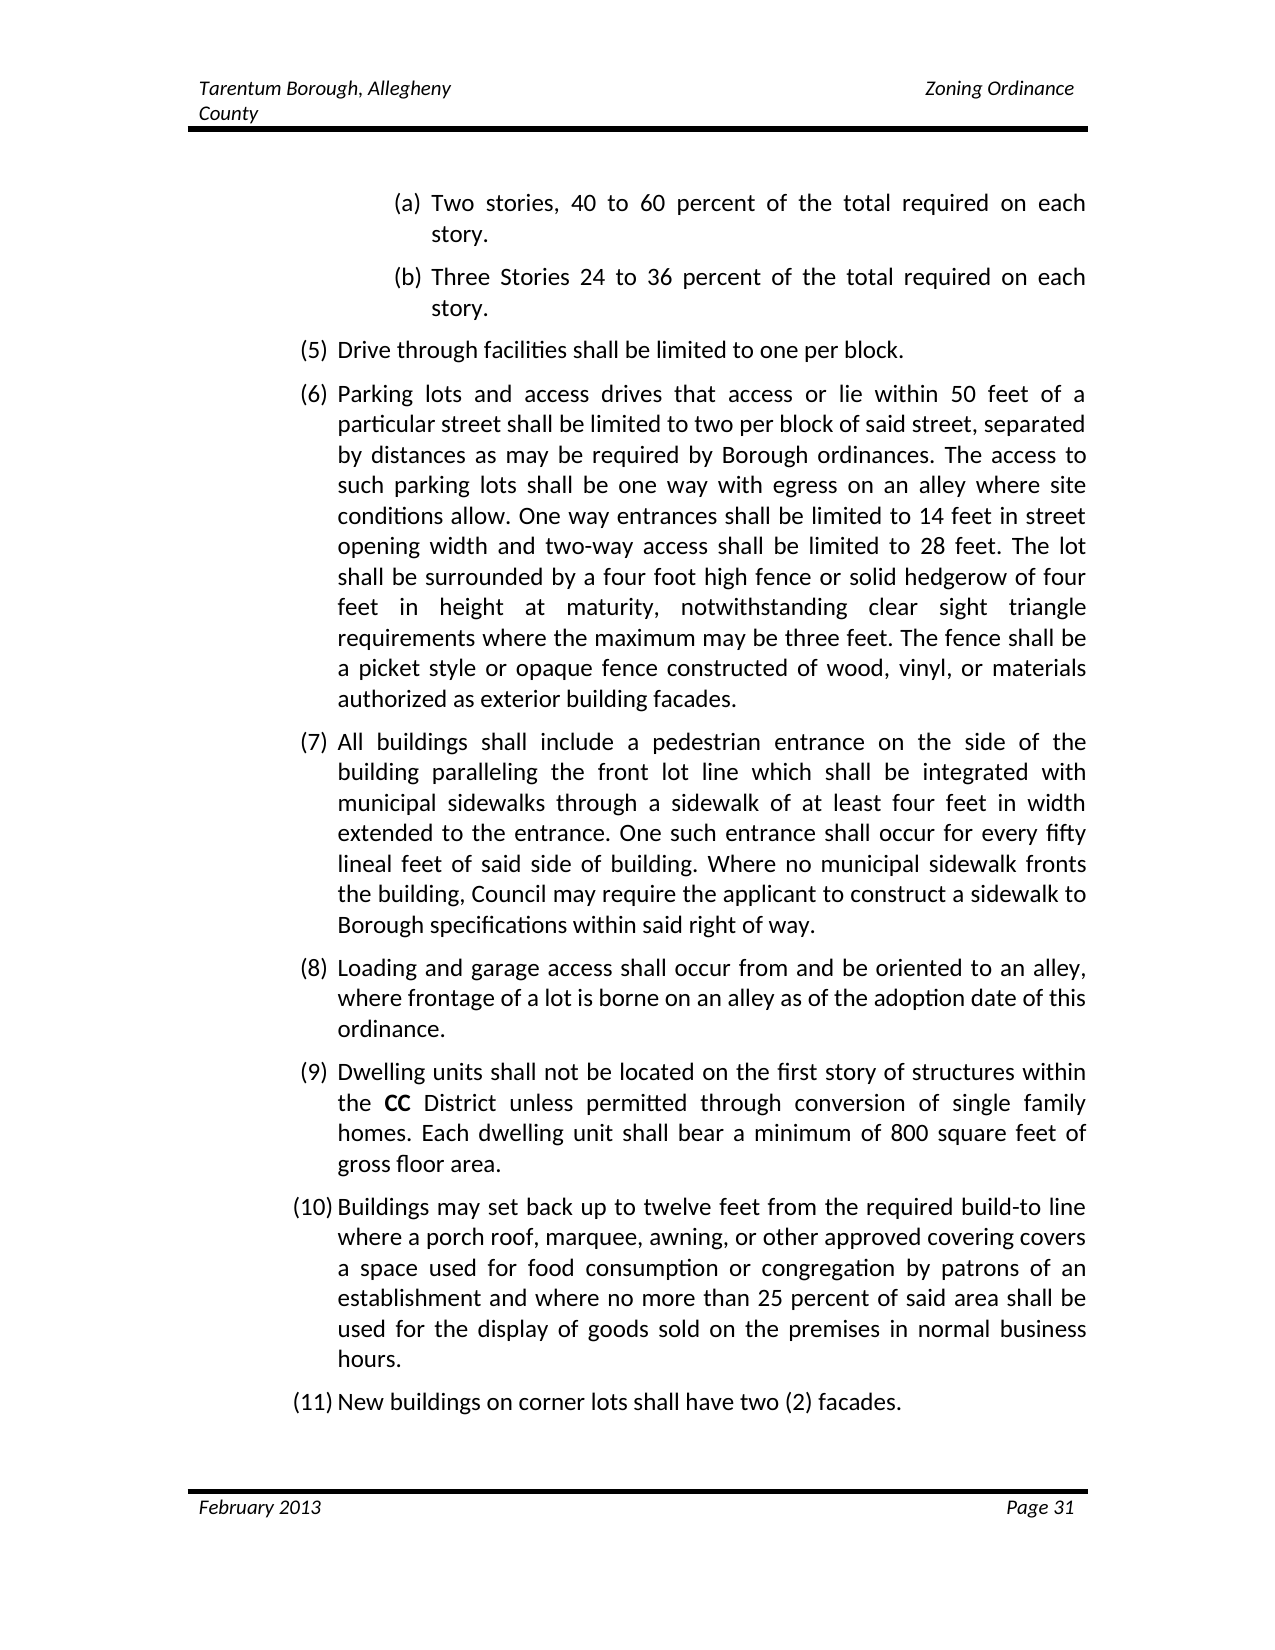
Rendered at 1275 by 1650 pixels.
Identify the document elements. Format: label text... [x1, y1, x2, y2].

list Buildings may set back up to twelve feet from the required build-to line where a porch roof, marquee, awning, or other approved covering covers a space used for food consumption or congregation by patrons of an establishment and where no more than 25 percent of said area shall be used for the display of goods sold on the premises in normal business hours. [292, 1191, 1087, 1374]
list All buildings shall include a pedestrian entrance on the side of the building paralleling the front lot line which shall be integrated with municipal sidewalks through a sidewalk of at least four feet in width extended to the entrance. One such entrance shall occur for every fifty lineal feet of said side of building. Where no municipal sidewalk fronts the building, Council may require the applicant to construct a sidewalk to Borough specifications within said right of way. [300, 726, 1087, 939]
list Three Stories 24 to 36 percent of the total required on each story. [394, 261, 1087, 322]
list Two stories, 40 to 60 percent of the total required on each story. [394, 188, 1087, 249]
list Loading and garage access shall occur from and be oriented to an alley, where frontage of a lot is borne on an alley as of the adoption date of this ordinance. [300, 952, 1087, 1044]
list Parking lots and access drives that access or lie within 50 feet of a particular street shall be limited to two per block of said street, separated by distances as may be required by Borough ordinances. The access to such parking lots shall be one way with egress on an alley where site conditions allow. One way entrances shall be limited to 14 feet in street opening width and two-way access shall be limited to 28 feet. The lot shall be surrounded by a four foot high fence or solid hedgerow of four feet in height at maturity, notwithstanding clear sight triangle requirements where the maximum may be three feet. The fence shall be a picket style or opaque fence constructed of wood, vinyl, or materials authorized as exterior building facades. [300, 378, 1087, 713]
list New buildings on corner lots shall have two (2) facades. [292, 1386, 1087, 1417]
list Dwelling units shall not be located on the first story of structures within the CC District unless permitted through conversion of single family homes. Each dwelling unit shall bear a minimum of 800 square feet of gross floor area. [300, 1056, 1087, 1178]
list Drive through facilities shall be limited to one per block. [300, 335, 1087, 365]
